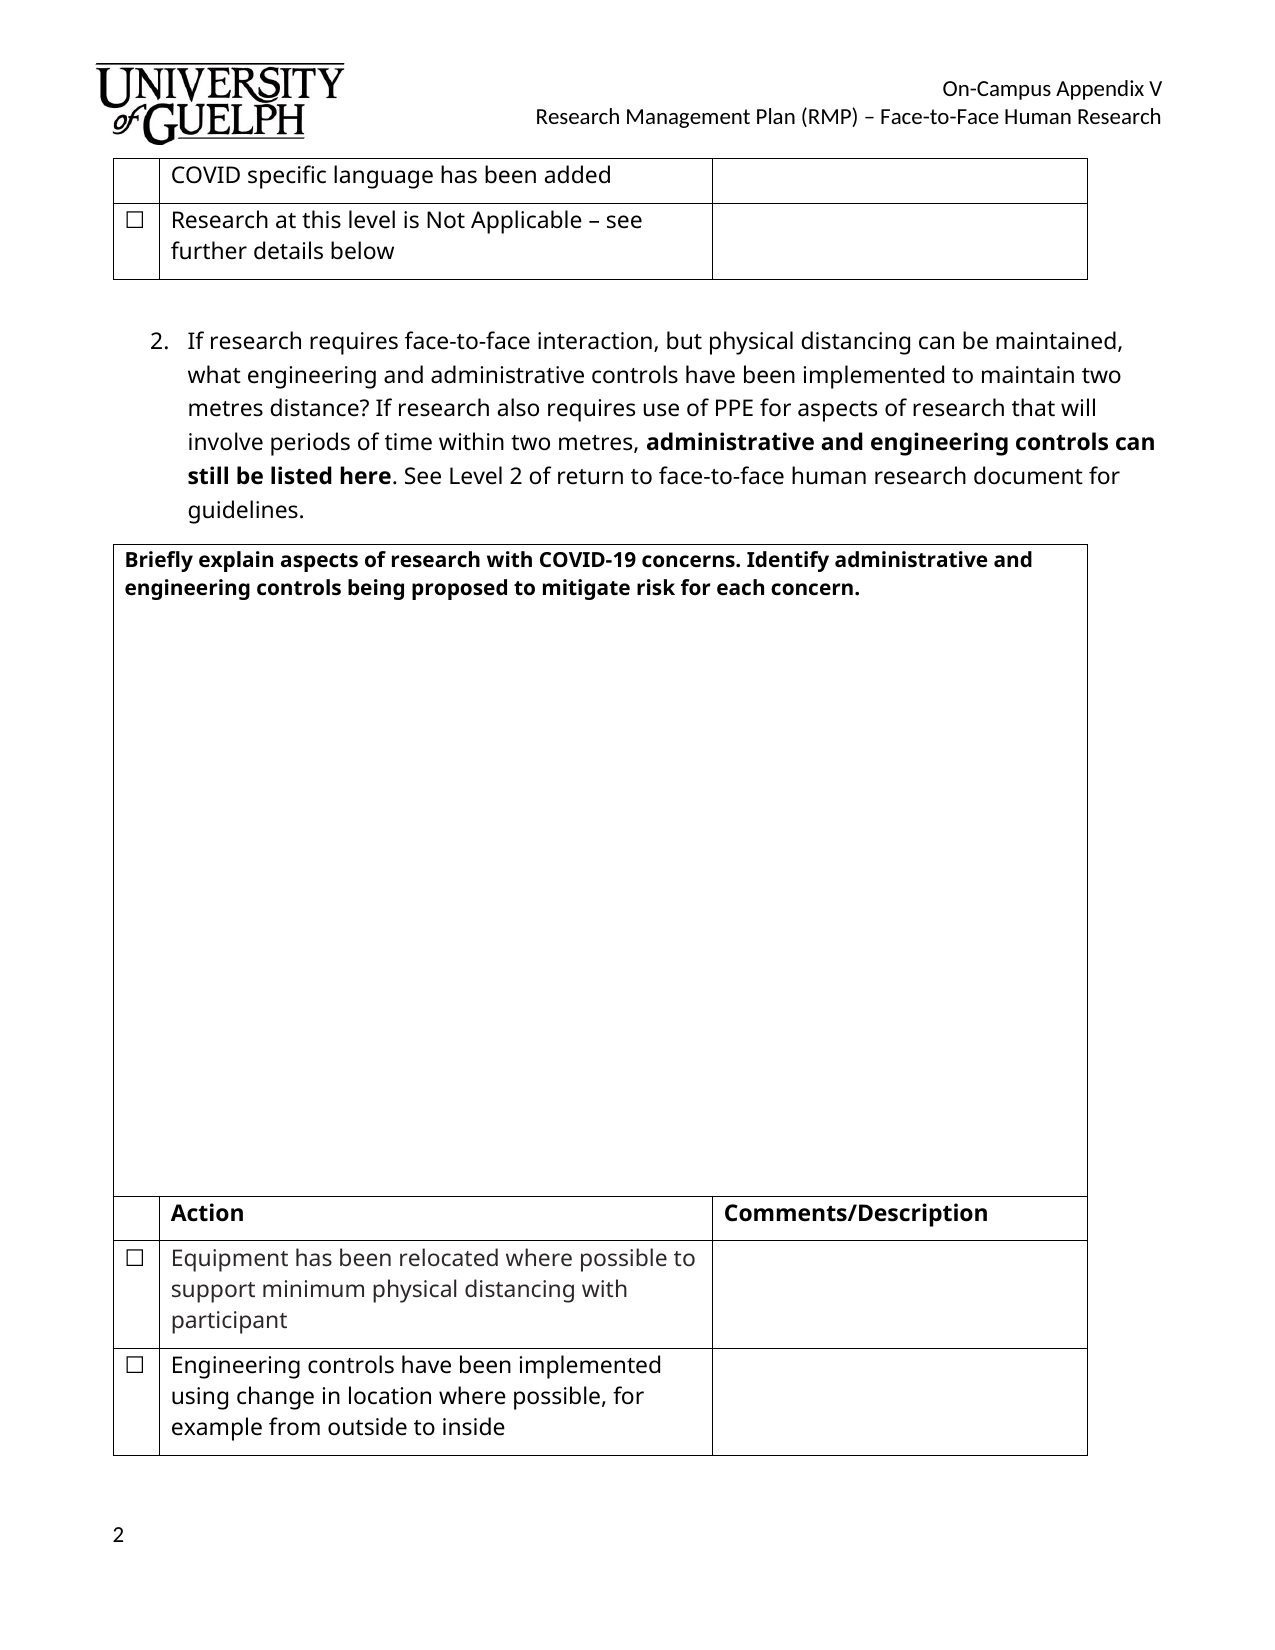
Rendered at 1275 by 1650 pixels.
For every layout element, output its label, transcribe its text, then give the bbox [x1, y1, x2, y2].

table_cell Equipment has been relocated where possible to support minimum physical distancing with participant [160, 1241, 712, 1348]
table_cell Comments/Description [713, 1197, 1087, 1240]
table_header Briefly explain aspects of research with COVID-19 concerns. Identify administrative and engineering controls being proposed to mitigate risk for each concern. [114, 545, 1087, 1196]
list If research requires face-to-face interaction, but physical distancing can be maintained, what engineering and administrative controls have been implemented to maintain two metres distance? If research also requires use of PPE for aspects of research that will involve periods of time within two metres, administrative and engineering controls can still be listed here. See Level 2 of return to face-to-face human research document for guidelines. [150, 325, 1162, 525]
table_cell [713, 1241, 1087, 1348]
table_cell [713, 159, 1087, 203]
picture [95, 63, 345, 145]
table_cell [713, 204, 1087, 279]
table_cell Action [160, 1197, 712, 1240]
table_cell [114, 1197, 159, 1240]
table_cell Engineering controls have been implemented using change in location where possible, for example from outside to inside [160, 1349, 712, 1455]
table_cell [713, 1349, 1087, 1455]
table_cell Changes have been made to REB documents and COVID specific language has been added [160, 159, 712, 203]
table_cell Research at this level is Not Applicable – see further details below [160, 204, 712, 279]
